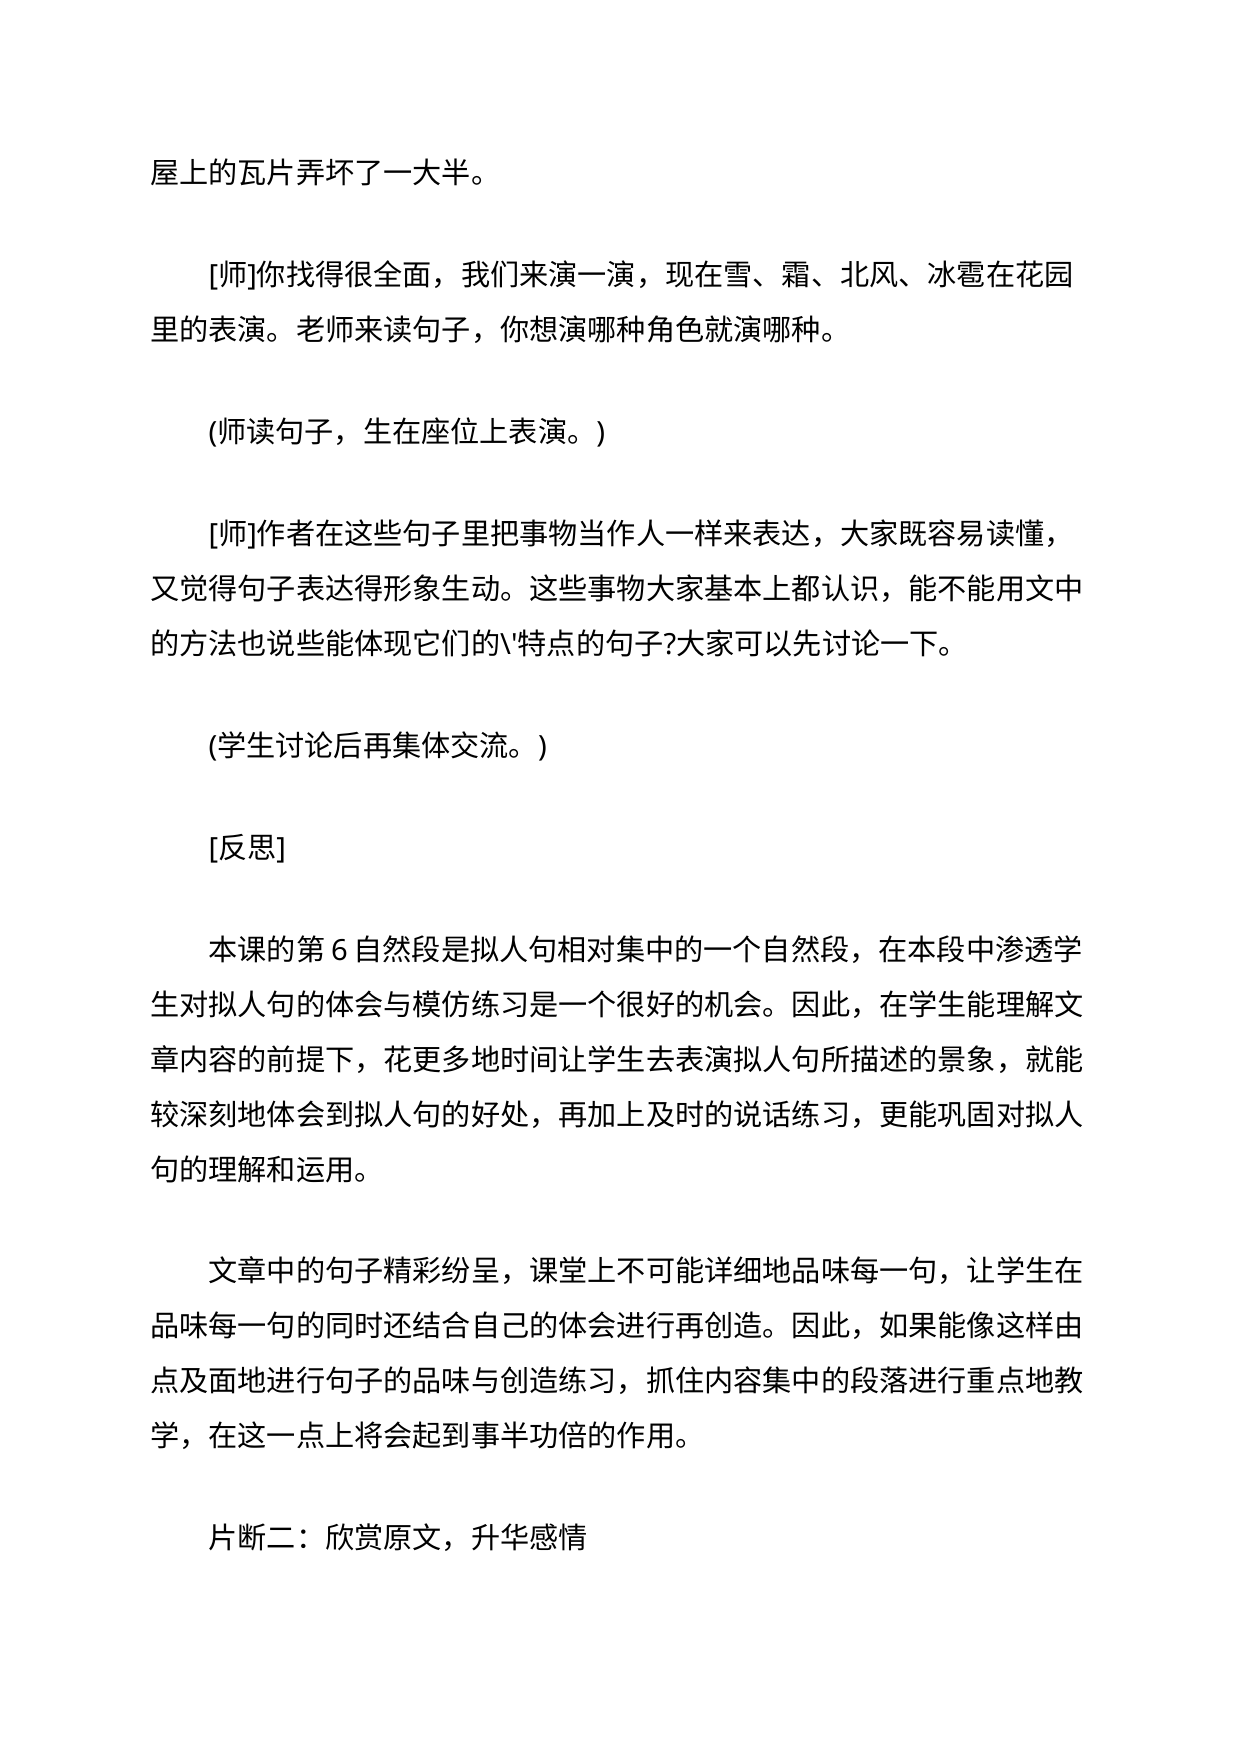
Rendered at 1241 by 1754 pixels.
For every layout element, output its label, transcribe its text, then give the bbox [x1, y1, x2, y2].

text 片断二：欣赏原文，升华感情 [150, 1514, 1090, 1557]
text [150, 150, 1090, 192]
text [师]作者在这些句子里把事物当作人一样来表达，大家既容易读懂，又觉得句子表达得形象生动。这些事物大家基本上都认识，能不能用文中的方法也说些能体现它们的\'特点的句子?大家可以先讨论一下。 [150, 511, 1090, 663]
text (师读句子，生在座位上表演。) [150, 408, 1090, 451]
text [师]你找得很全面，我们来演一演，现在雪、霜、北风、冰雹在花园里的表演。老师来读句子，你想演哪种角色就演哪种。 [150, 252, 1090, 349]
text 本课的第6自然段是拟人句相对集中的一个自然段，在本段中渗透学生对拟人句的体会与模仿练习是一个很好的机会。因此，在学生能理解文章内容的前提下，花更多地时间让学生去表演拟人句所描述的景象，就能较深刻地体会到拟人句的好处，再加上及时的说话练习，更能巩固对拟人句的理解和运用。 [150, 926, 1090, 1188]
text 文章中的句子精彩纷呈，课堂上不可能详细地品味每一句，让学生在品味每一句的同时还结合自己的体会进行再创造。因此，如果能像这样由点及面地进行句子的品味与创造练习，抓住内容集中的段落进行重点地教学，在这一点上将会起到事半功倍的作用。 [150, 1248, 1090, 1455]
text (学生讨论后再集体交流。) [150, 722, 1090, 765]
text [反思] [150, 824, 1090, 867]
